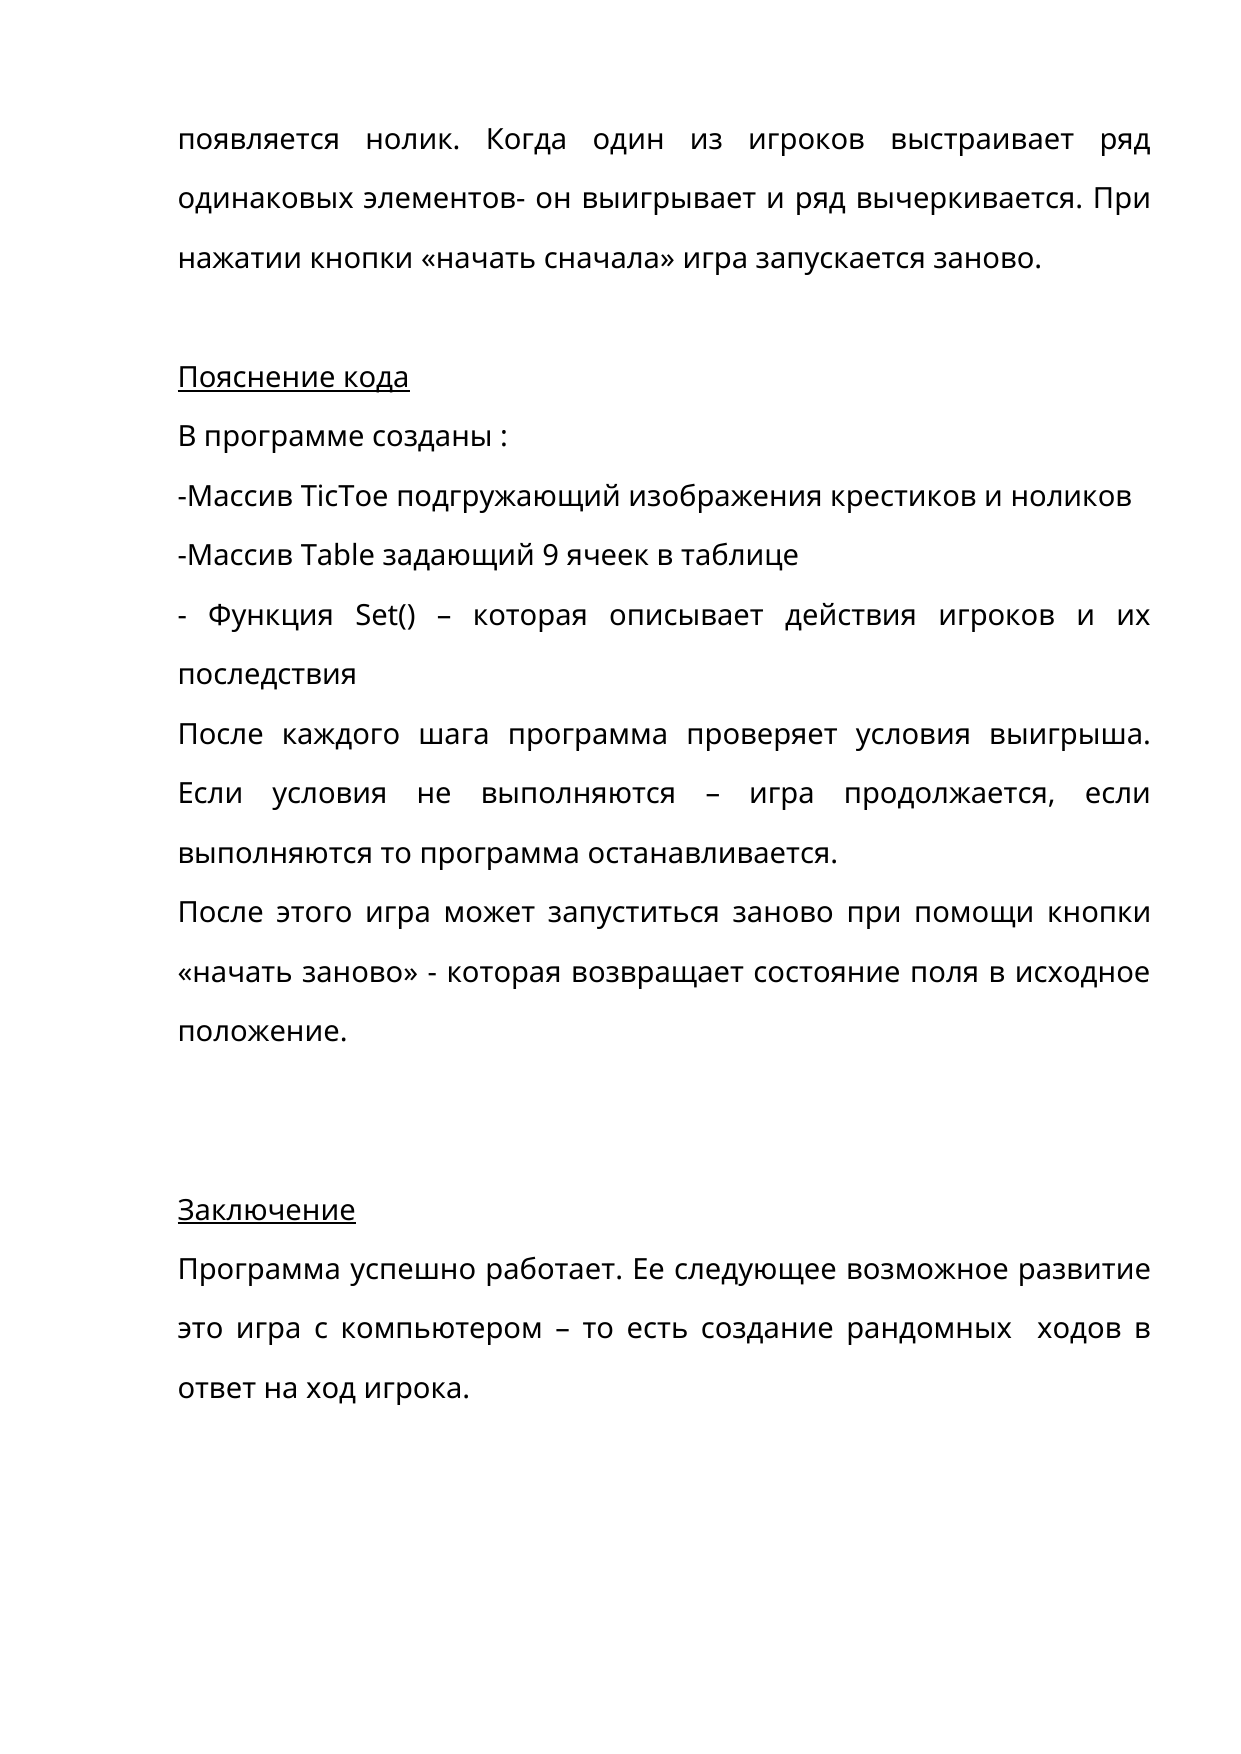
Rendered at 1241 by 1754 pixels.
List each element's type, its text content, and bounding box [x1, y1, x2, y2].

list -Массив TicToe подгружающий изображения крестиков и ноликов [177, 475, 1152, 515]
list -Массив Table задающий 9 ячеек в таблице [177, 534, 1152, 574]
list Заключение [177, 1189, 1152, 1228]
list В программе созданы : [177, 416, 1152, 455]
list После этого игра может запуститься заново при помощи кнопки «начать заново» - которая возвращает состояние поля в исходное положение. [177, 891, 1152, 1050]
list Программа успешно работает. Ее следующее возможное развитие это игра с компьютером – то есть создание рандомных ходов в ответ на ход игрока. [177, 1248, 1152, 1407]
list - Функция Set() – которая описывает действия игроков и их последствия [177, 594, 1152, 693]
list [177, 118, 1152, 277]
list Пояснение кода [177, 356, 1152, 396]
list После каждого шага программа проверяет условия выигрыша. Если условия не выполняются – игра продолжается, если выполняются то программа останавливается. [177, 713, 1152, 872]
